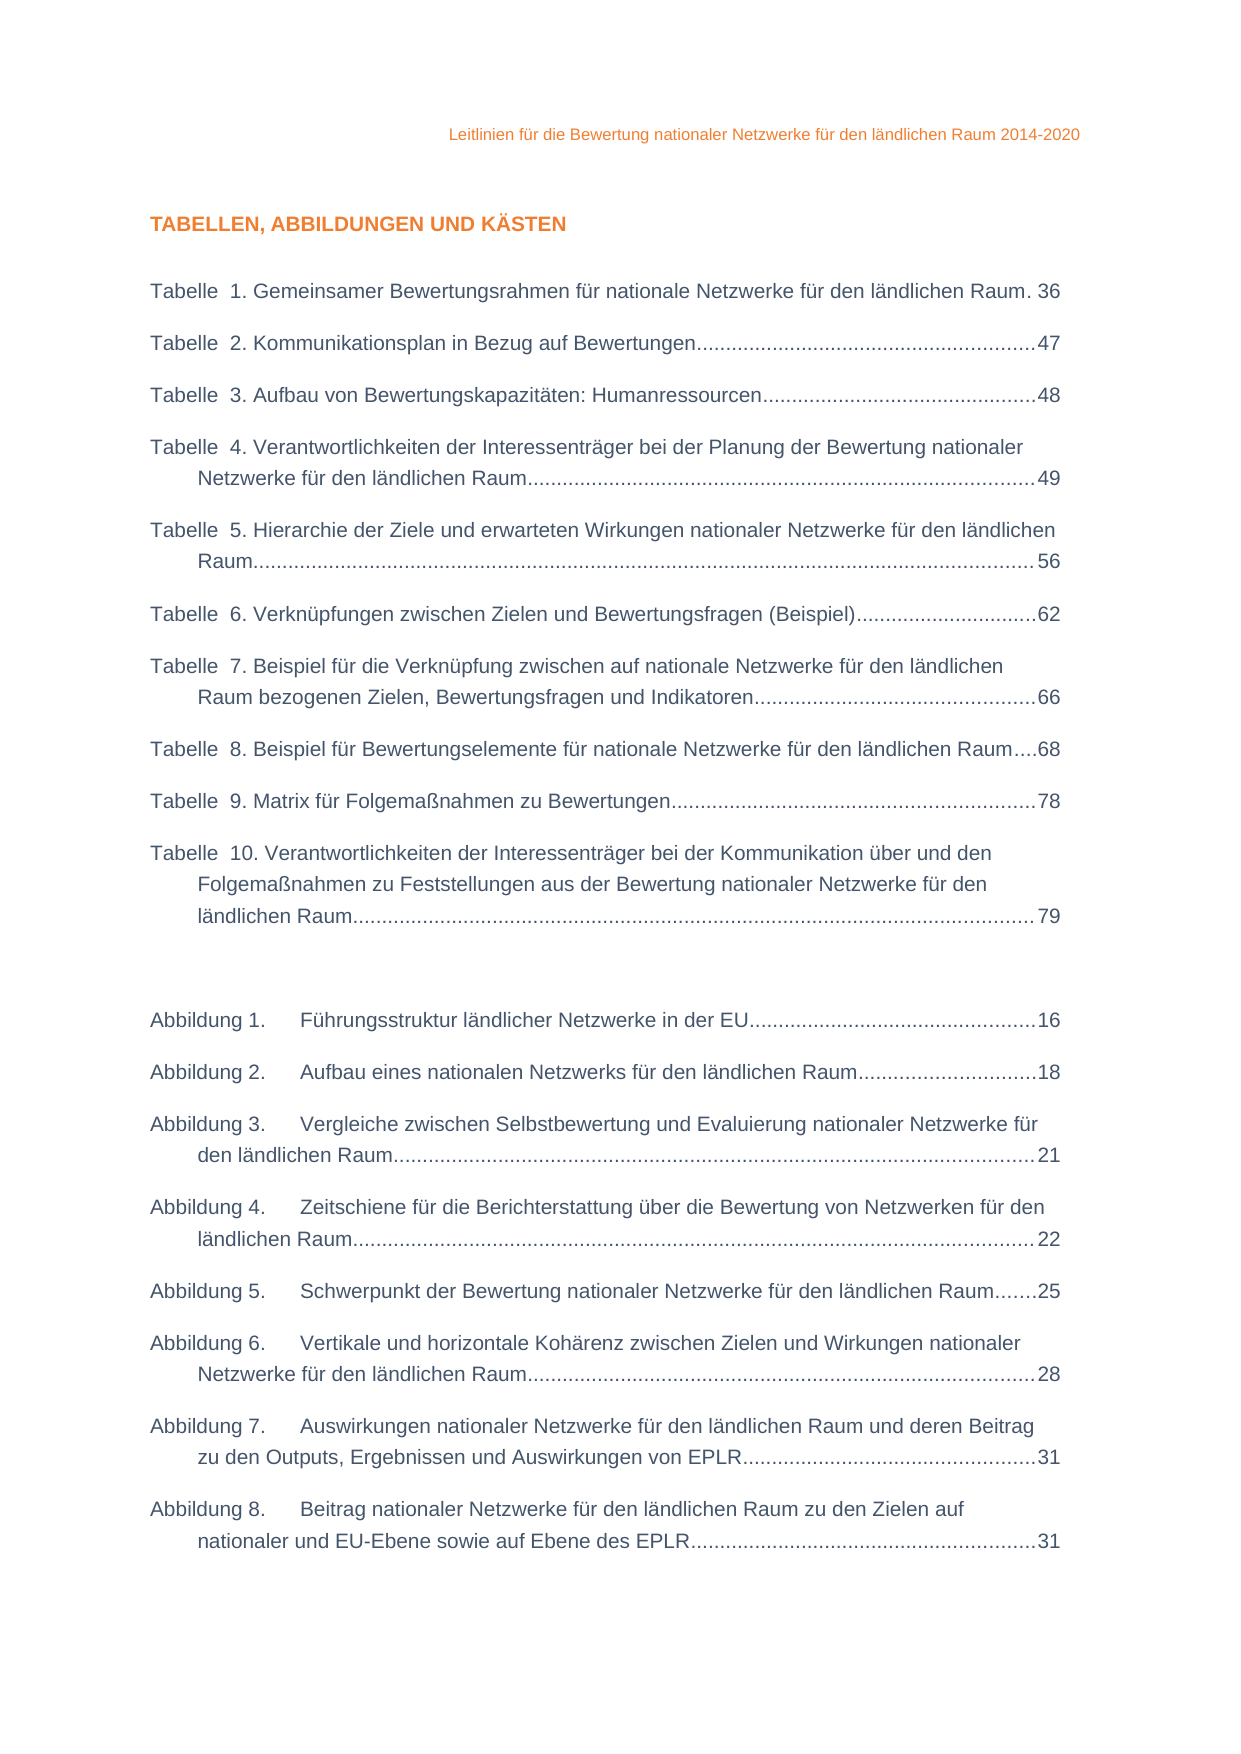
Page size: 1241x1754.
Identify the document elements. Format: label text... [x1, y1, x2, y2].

text Tabelle 9. Matrix für Folgemaßnahmen zu Bewertungen 78 [150, 783, 1061, 815]
text Abbildung 5. Schwerpunkt der Bewertung nationaler Netzwerke für den ländlichen Raum 25 [150, 1273, 1061, 1304]
text Abbildung 6. Vertikale und horizontale Kohärenz zwischen Zielen und Wirkungen nationaler Netzwerke für den ländlichen Raum 28 [150, 1325, 1061, 1388]
text Tabelle 10. Verantwortlichkeiten der Interessenträger bei der Kommunikation über und den Folgemaßnahmen zu Feststellungen aus der Bewertung nationaler Netzwerke für den ländlichen Raum 79 [150, 836, 1061, 929]
text Tabellen, Abbildungen und KÄSTEN [150, 206, 1090, 236]
text Tabelle 3. Aufbau von Bewertungskapazitäten: Humanressourcen 48 [150, 377, 1061, 408]
text Abbildung 7. Auswirkungen nationaler Netzwerke für den ländlichen Raum und deren Beitrag zu den Outputs, Ergebnissen und Auswirkungen von EPLR 31 [150, 1408, 1061, 1471]
text Tabelle 1. Gemeinsamer Bewertungsrahmen für nationale Netzwerke für den ländlichen Raum 36 [150, 273, 1061, 304]
text Tabelle 7. Beispiel für die Verknüpfung zwischen auf nationale Netzwerke für den ländlichen Raum bezogenen Zielen, Bewertungsfragen und Indikatoren 66 [150, 648, 1061, 711]
text Tabelle 2. Kommunikationsplan in Bezug auf Bewertungen 47 [150, 325, 1061, 356]
text Abbildung 4. Zeitschiene für die Berichterstattung über die Bewertung von Netzwerken für den ländlichen Raum 22 [150, 1190, 1061, 1252]
text Tabelle 6. Verknüpfungen zwischen Zielen und Bewertungsfragen (Beispiel) 62 [150, 596, 1061, 627]
text Tabelle 5. Hierarchie der Ziele und erwarteten Wirkungen nationaler Netzwerke für den ländlichen Raum 56 [150, 513, 1061, 575]
text Abbildung 2. Aufbau eines nationalen Netzwerks für den ländlichen Raum 18 [150, 1054, 1061, 1086]
text Abbildung 3. Vergleiche zwischen Selbstbewertung und Evaluierung nationaler Netzwerke für den ländlichen Raum 21 [150, 1106, 1061, 1169]
text Abbildung 8. Beitrag nationaler Netzwerke für den ländlichen Raum zu den Zielen auf nationaler und EU-Ebene sowie auf Ebene des EPLR 31 [150, 1492, 1061, 1554]
text Abbildung 1. Führungsstruktur ländlicher Netzwerke in der EU 16 [150, 1002, 1061, 1033]
text Tabelle 4. Verantwortlichkeiten der Interessenträger bei der Planung der Bewertung nationaler Netzwerke für den ländlichen Raum 49 [150, 429, 1061, 492]
text Tabelle 8. Beispiel für Bewertungselemente für nationale Netzwerke für den ländlichen Raum 68 [150, 731, 1061, 763]
